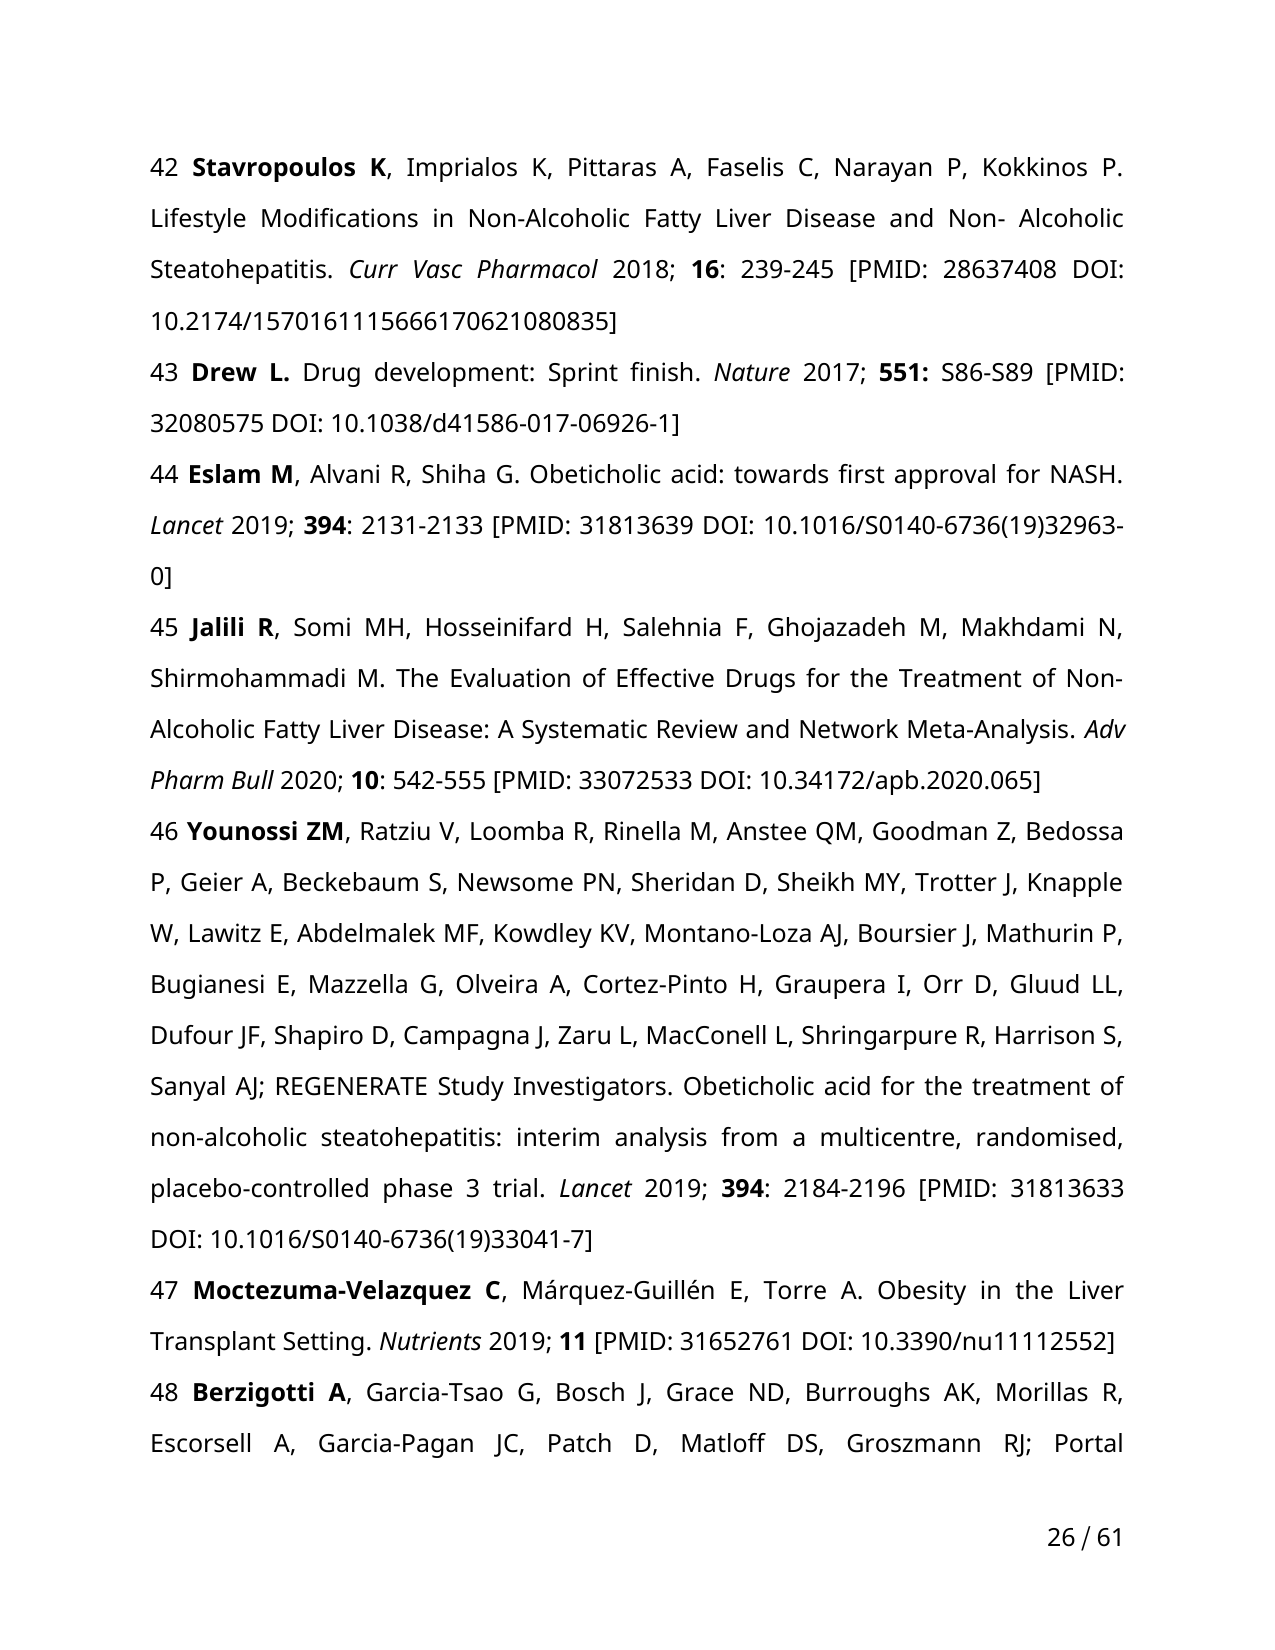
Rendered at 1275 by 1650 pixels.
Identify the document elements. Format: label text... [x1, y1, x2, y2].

text 46 Younossi ZM, Ratziu V, Loomba R, Rinella M, Anstee QM, Goodman Z, Bedossa P, Geier A, Beckebaum S, Newsome PN, Sheridan D, Sheikh MY, Trotter J, Knapple W, Lawitz E, Abdelmalek MF, Kowdley KV, Montano-Loza AJ, Boursier J, Mathurin P, Bugianesi E, Mazzella G, Olveira A, Cortez-Pinto H, Graupera I, Orr D, Gluud LL, Dufour JF, Shapiro D, Campagna J, Zaru L, MacConell L, Shringarpure R, Harrison S, Sanyal AJ; REGENERATE Study Investigators. Obeticholic acid for the treatment of non-alcoholic steatohepatitis: interim analysis from a multicentre, randomised, placebo-controlled phase 3 trial. Lancet 2019; 394: 2184-2196 [PMID: 31813633 DOI: 10.1016/S0140-6736(19)33041-7] [150, 813, 1125, 1256]
text 44 Eslam M, Alvani R, Shiha G. Obeticholic acid: towards first approval for NASH. Lancet 2019; 394: 2131-2133 [PMID: 31813639 DOI: 10.1016/S0140-6736(19)32963-0] [150, 456, 1125, 592]
text 45 Jalili R, Somi MH, Hosseinifard H, Salehnia F, Ghojazadeh M, Makhdami N, Shirmohammadi M. The Evaluation of Effective Drugs for the Treatment of Non-Alcoholic Fatty Liver Disease: A Systematic Review and Network Meta-Analysis. Adv Pharm Bull 2020; 10: 542-555 [PMID: 33072533 DOI: 10.34172/apb.2020.065] [150, 609, 1125, 797]
text 42 Stavropoulos K, Imprialos K, Pittaras A, Faselis C, Narayan P, Kokkinos P. Lifestyle Modifications in Non-Alcoholic Fatty Liver Disease and Non- Alcoholic Steatohepatitis. Curr Vasc Pharmacol 2018; 16: 239-245 [PMID: 28637408 DOI: 10.2174/1570161115666170621080835] [150, 150, 1125, 337]
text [150, 1375, 1125, 1460]
text 47 Moctezuma-Velazquez C, Márquez-Guillén E, Torre A. Obesity in the Liver Transplant Setting. Nutrients 2019; 11 [PMID: 31652761 DOI: 10.3390/nu11112552] [150, 1273, 1125, 1358]
text 43 Drew L. Drug development: Sprint finish. Nature 2017; 551: S86-S89 [PMID: 32080575 DOI: 10.1038/d41586-017-06926-1] [150, 354, 1125, 439]
